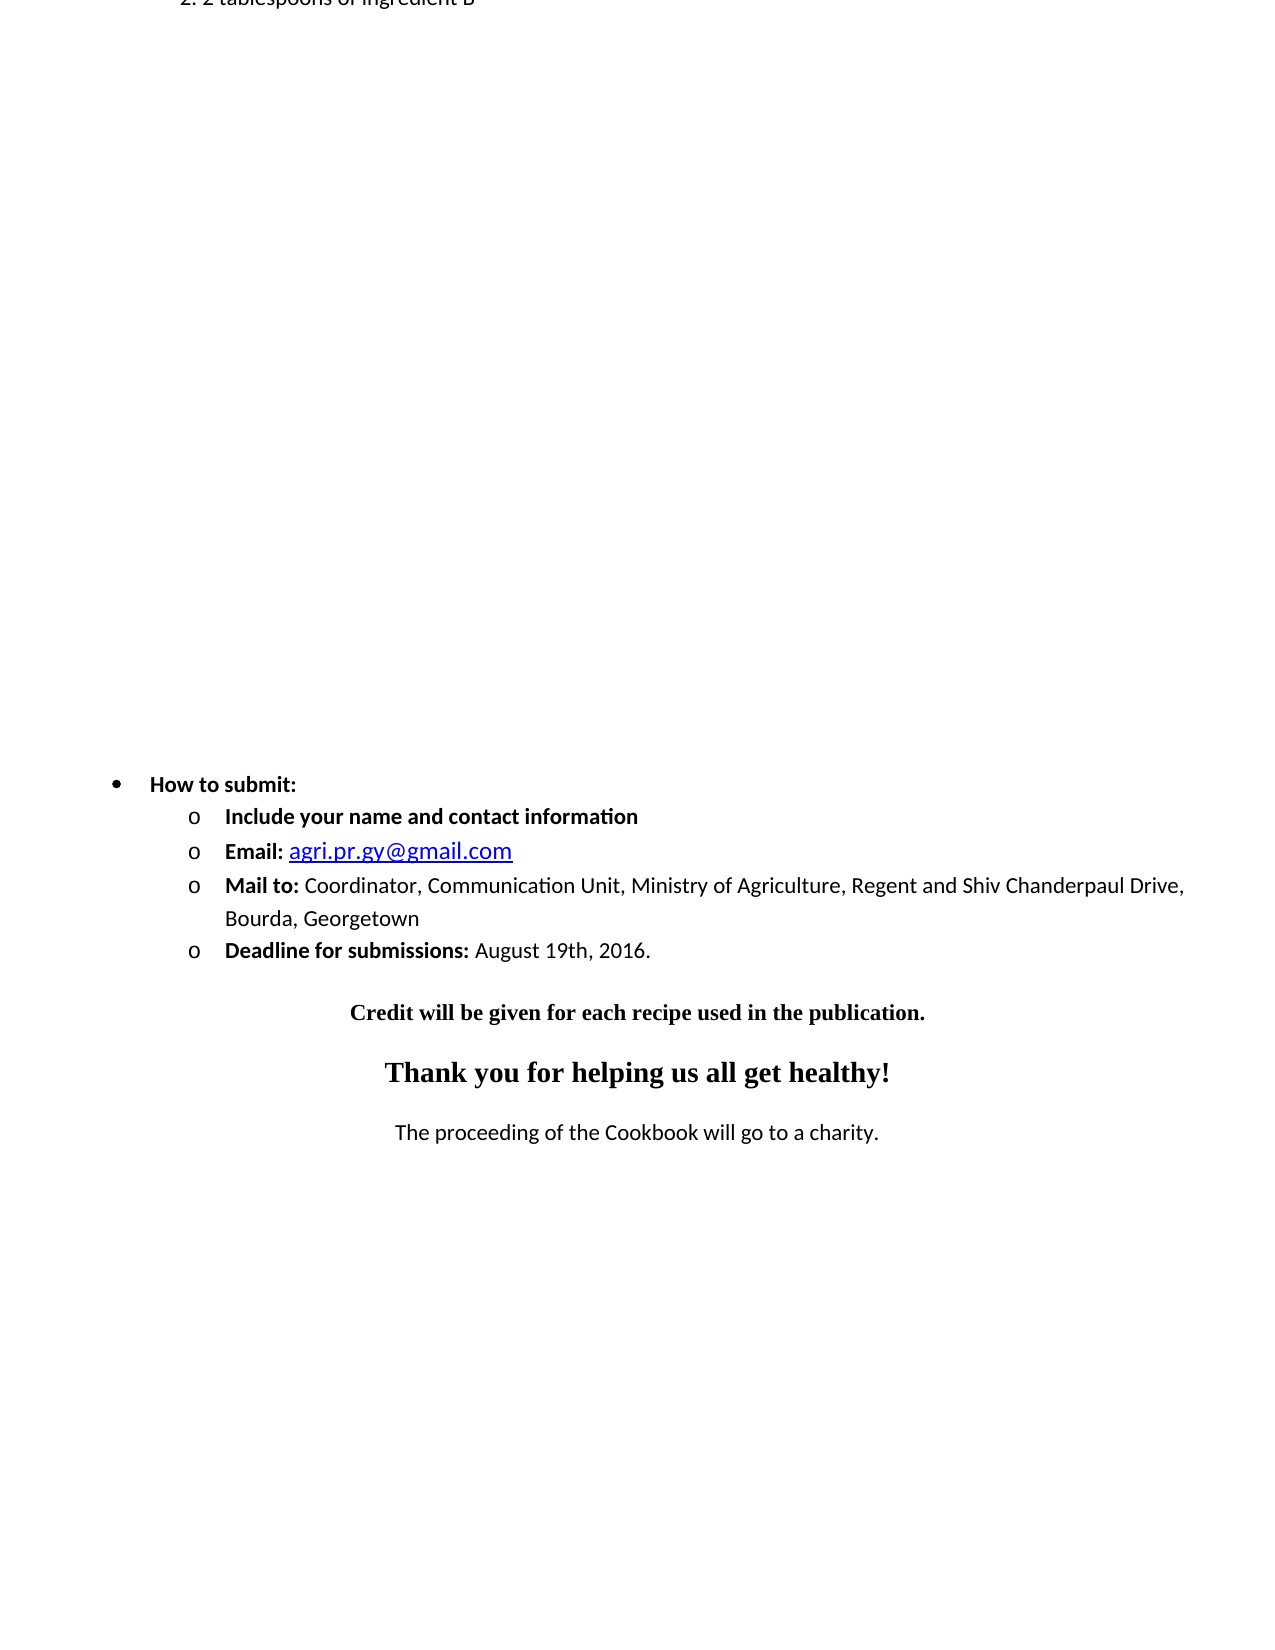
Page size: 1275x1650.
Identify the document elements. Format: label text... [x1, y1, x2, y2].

list Deadline for submissions: August 19th, 2016. [187, 937, 1200, 966]
list Include your name and contact information [187, 802, 1200, 831]
text The proceeding of the Cookbook will go to a charity. [75, 1118, 1200, 1146]
list How to submit: [112, 770, 1200, 798]
list Email: agri.pr.gy@gmail.com [187, 835, 1200, 867]
subtitle Thank you for helping us all get healthy! [75, 1055, 1200, 1088]
subtitle Credit will be given for each recipe used in the publication. [75, 999, 1200, 1026]
list Mail to: Coordinator, Communication Unit, Ministry of Agriculture, Regent and Shiv Chanderpaul Drive, Bourda, Georgetown [187, 871, 1200, 932]
